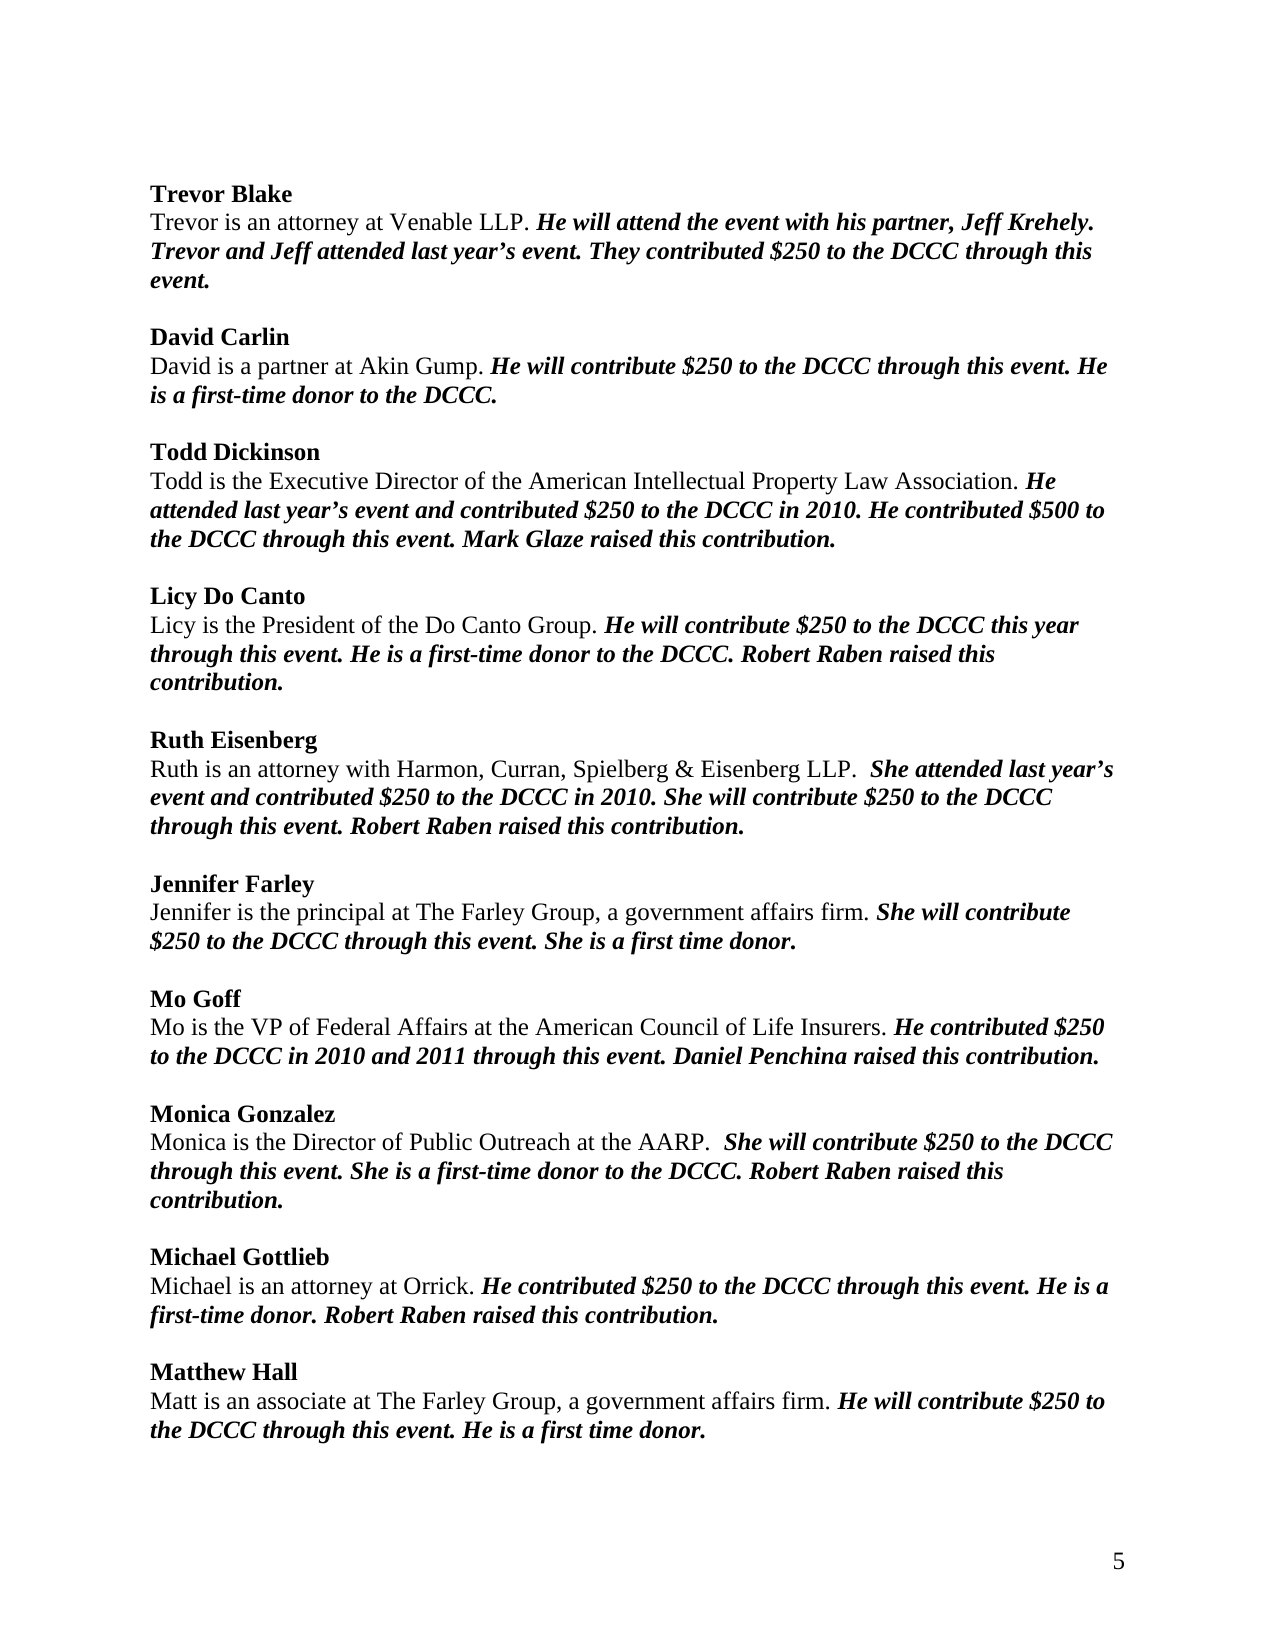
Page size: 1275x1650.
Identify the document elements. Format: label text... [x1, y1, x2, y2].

text Ruth Eisenberg [150, 725, 1125, 754]
text Licy is the President of the Do Canto Group. He will contribute $250 to the DCCC this year through this event. He is a first-time donor to the DCCC. Robert Raben raised this contribution. [150, 610, 1125, 696]
text Todd is the Executive Director of the American Intellectual Property Law Association. He attended last year’s event and contributed $250 to the DCCC in 2010. He contributed $500 to the DCCC through this event. Mark Glaze raised this contribution. [150, 466, 1125, 552]
text Michael is an attorney at Orrick. He contributed $250 to the DCCC through this event. He is a first-time donor. Robert Raben raised this contribution. [150, 1271, 1125, 1329]
text Ruth is an attorney with Harmon, Curran, Spielberg & Eisenberg LLP. She attended last year’s event and contributed $250 to the DCCC in 2010. She will contribute $250 to the DCCC through this event. Robert Raben raised this contribution. [150, 754, 1125, 840]
text Todd Dickinson [150, 437, 1125, 466]
text David Carlin [150, 322, 1125, 351]
text Trevor Blake [150, 179, 1125, 207]
text Monica Gonzalez [150, 1099, 1125, 1127]
text Michael Gottlieb [150, 1242, 1125, 1271]
text Trevor is an attorney at Venable LLP. He will attend the event with his partner, Jeff Krehely. Trevor and Jeff attended last year’s event. They contributed $250 to the DCCC through this event. [150, 207, 1125, 294]
text Matt is an associate at The Farley Group, a government affairs firm. He will contribute $250 to the DCCC through this event. He is a first time donor. [150, 1386, 1125, 1444]
text Jennifer is the principal at The Farley Group, a government affairs firm. She will contribute $250 to the DCCC through this event. She is a first time donor. [150, 897, 1125, 955]
text Jennifer Farley [150, 869, 1125, 897]
text Licy Do Canto [150, 581, 1125, 610]
text Mo Goff [150, 984, 1125, 1012]
text David is a partner at Akin Gump. He will contribute $250 to the DCCC through this event. He is a first-time donor to the DCCC. [150, 351, 1125, 409]
text Matthew Hall [150, 1357, 1125, 1386]
text Mo is the VP of Federal Affairs at the American Council of Life Insurers. He contributed $250 to the DCCC in 2010 and 2011 through this event. Daniel Penchina raised this contribution. [150, 1012, 1125, 1070]
text Monica is the Director of Public Outreach at the AARP. She will contribute $250 to the DCCC through this event. She is a first-time donor to the DCCC. Robert Raben raised this contribution. [150, 1127, 1125, 1214]
